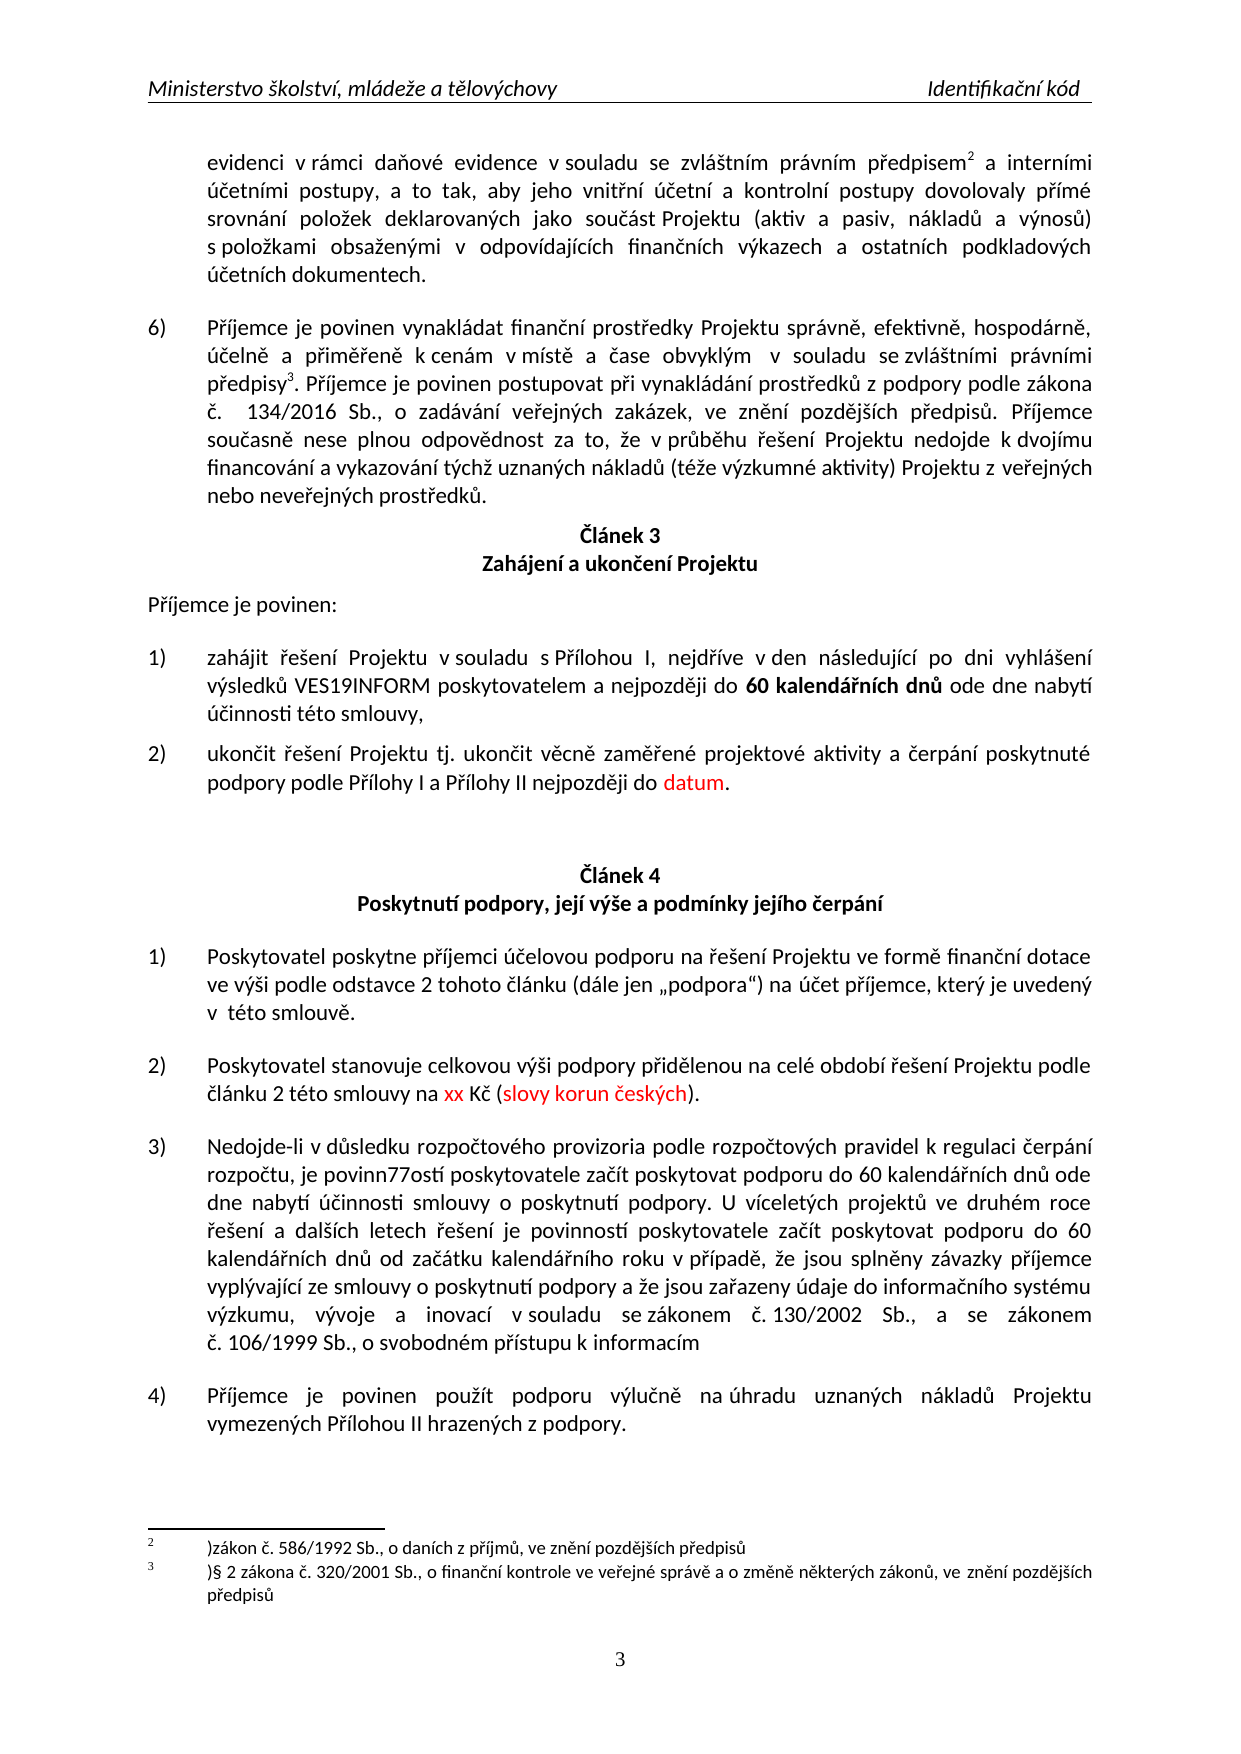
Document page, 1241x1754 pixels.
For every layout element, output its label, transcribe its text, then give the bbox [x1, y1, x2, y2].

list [148, 148, 1092, 288]
text Zahájení a ukončení Projektu [148, 549, 1092, 577]
text Článek 3 [148, 521, 1092, 549]
list Poskytovatel stanovuje celkovou výši podpory přidělenou na celé období řešení Projektu podle článku 2 této smlouvy na xx Kč (slovy korun českých). [148, 1051, 1092, 1107]
text Poskytnutí podpory, její výše a podmínky jejího čerpání [148, 889, 1092, 917]
list Nedojde-li v důsledku rozpočtového provizoria podle rozpočtových pravidel k regulaci čerpání rozpočtu, je povinn77ostí poskytovatele začít poskytovat podporu do 60 kalendářních dnů ode dne nabytí účinnosti smlouvy o poskytnutí podpory. U víceletých projektů ve druhém roce řešení a dalších letech řešení je povinností poskytovatele začít poskytovat podporu do 60 kalendářních dnů od začátku kalendářního roku v případě, že jsou splněny závazky příjemce vyplývající ze smlouvy o poskytnutí podpory a že jsou zařazeny údaje do informačního systému výzkumu, vývoje a inovací v souladu se zákonem č. 130/2002 Sb., a se zákonem č. 106/1999 Sb., o svobodném přístupu k informacím [148, 1132, 1092, 1356]
text Příjemce je povinen: [148, 590, 1092, 618]
list ukončit řešení Projektu tj. ukončit věcně zaměřené projektové aktivity a čerpání poskytnuté podpory podle Přílohy I a Přílohy II nejpozději do datum. [148, 739, 1092, 796]
list Příjemce je povinen vynakládat finanční prostředky Projektu správně, efektivně, hospodárně, účelně a přiměřeně k cenám v místě a čase obvyklým v souladu se zvláštními právními předpisy. Příjemce je povinen postupovat při vynakládání prostředků z podpory podle zákona č. 134/2016 Sb., o zadávání veřejných zakázek, ve znění pozdějších předpisů. Příjemce současně nese plnou odpovědnost za to, že v průběhu řešení Projektu nedojde k dvojímu financování a vykazování týchž uznaných nákladů (téže výzkumné aktivity) Projektu z veřejných nebo neveřejných prostředků. [148, 313, 1092, 509]
list Poskytovatel poskytne příjemci účelovou podporu na řešení Projektu ve formě finanční dotace ve výši podle odstavce 2 tohoto článku (dále jen „podpora“) na účet příjemce, který je uvedený v této smlouvě. [148, 942, 1092, 1026]
list zahájit řešení Projektu v souladu s Přílohou I, nejdříve v den následující po dni vyhlášení výsledků VES19INFORM poskytovatelem a nejpozději do 60 kalendářních dnů ode dne nabytí účinnosti této smlouvy, [148, 643, 1092, 727]
text Článek 4 [148, 861, 1092, 889]
list Příjemce je povinen použít podporu výlučně na úhradu uznaných nákladů Projektu vymezených Přílohou II hrazených z podpory. [148, 1381, 1092, 1437]
